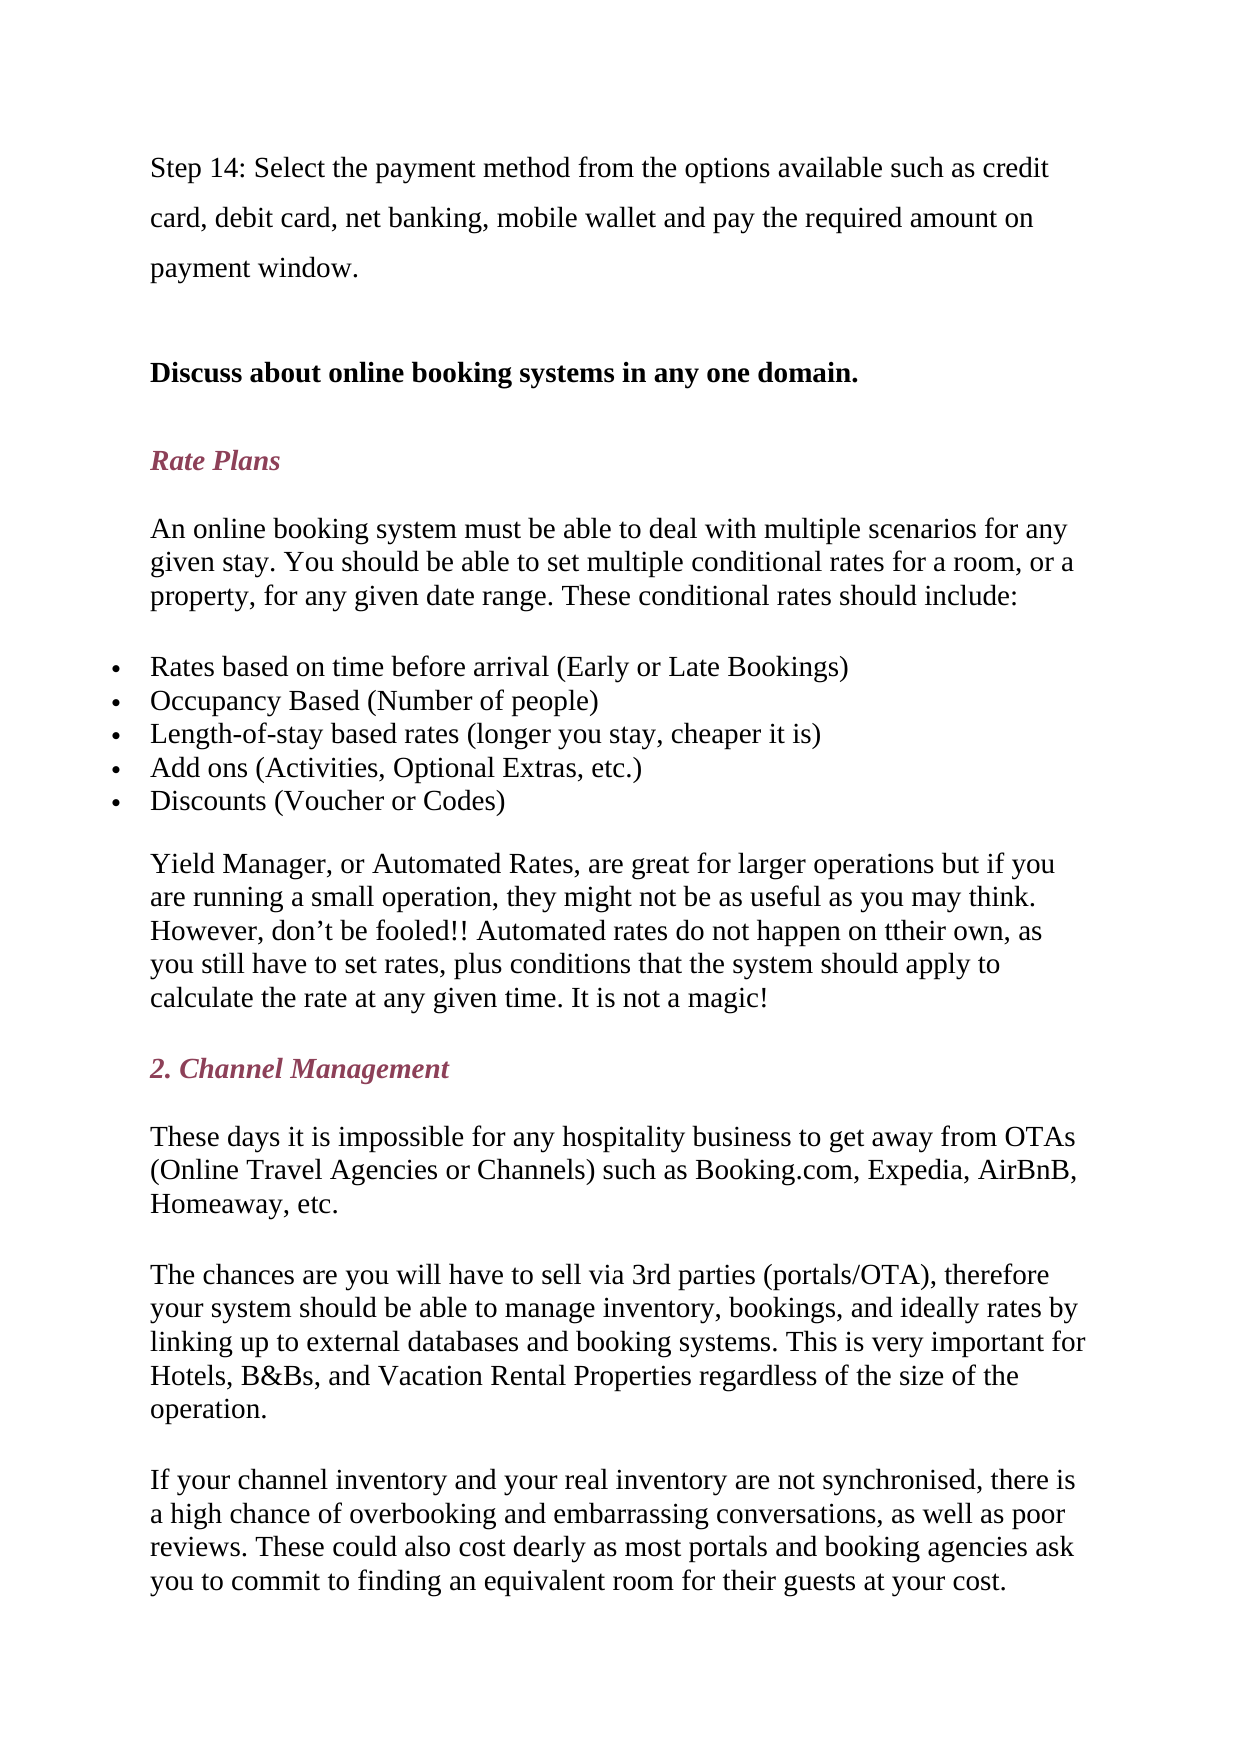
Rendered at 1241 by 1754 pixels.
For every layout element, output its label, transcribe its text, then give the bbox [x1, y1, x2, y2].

text The chances are you will have to sell via 3rd parties (portals/OTA), therefore your system should be able to manage inventory, bookings, and ideally rates by linking up to external databases and booking systems. This is very important for Hotels, B&Bs, and Vacation Rental Properties regardless of the size of the operation. [150, 1257, 1090, 1425]
text If your channel inventory and your real inventory are not synchronised, there is a high chance of overbooking and embarrassing conversations, as well as poor reviews. These could also cost dearly as most portals and booking agencies ask you to commit to finding an equivalent room for their guests at your cost. [150, 1462, 1090, 1596]
list Add ons (Activities, Optional Extras, etc.) [112, 750, 1090, 783]
text An online booking system must be able to deal with multiple scenarios for any given stay. You should be able to set multiple conditional rates for a room, or a property, for any given date range. These conditional rates should include: [150, 511, 1090, 612]
list Discounts (Voucher or Codes) [112, 783, 1090, 817]
text Discuss about online booking systems in any one domain. [150, 355, 1090, 389]
text Yield Manager, or Automated Rates, are great for larger operations but if you are running a small operation, they might not be as useful as you may think. However, don’t be fooled!! Automated rates do not happen on ttheir own, as you still have to set rates, plus conditions that the system should apply to calculate the rate at any given time. It is not a magic! [150, 846, 1090, 1014]
list Length-of-stay based rates (longer you stay, cheaper it is) [112, 716, 1090, 750]
text These days it is impossible for any hospitality business to get away from OTAs (Online Travel Agencies or Channels) such as Booking.com, Expedia, AirBnB, Homeaway, etc. [150, 1119, 1090, 1219]
list Rates based on time before arrival (Early or Late Bookings) [112, 649, 1090, 683]
subtitle Rate Plans [150, 443, 1090, 477]
subtitle 2. Channel Management [150, 1051, 1090, 1085]
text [150, 150, 1090, 284]
list Occupancy Based (Number of people) [112, 683, 1090, 716]
